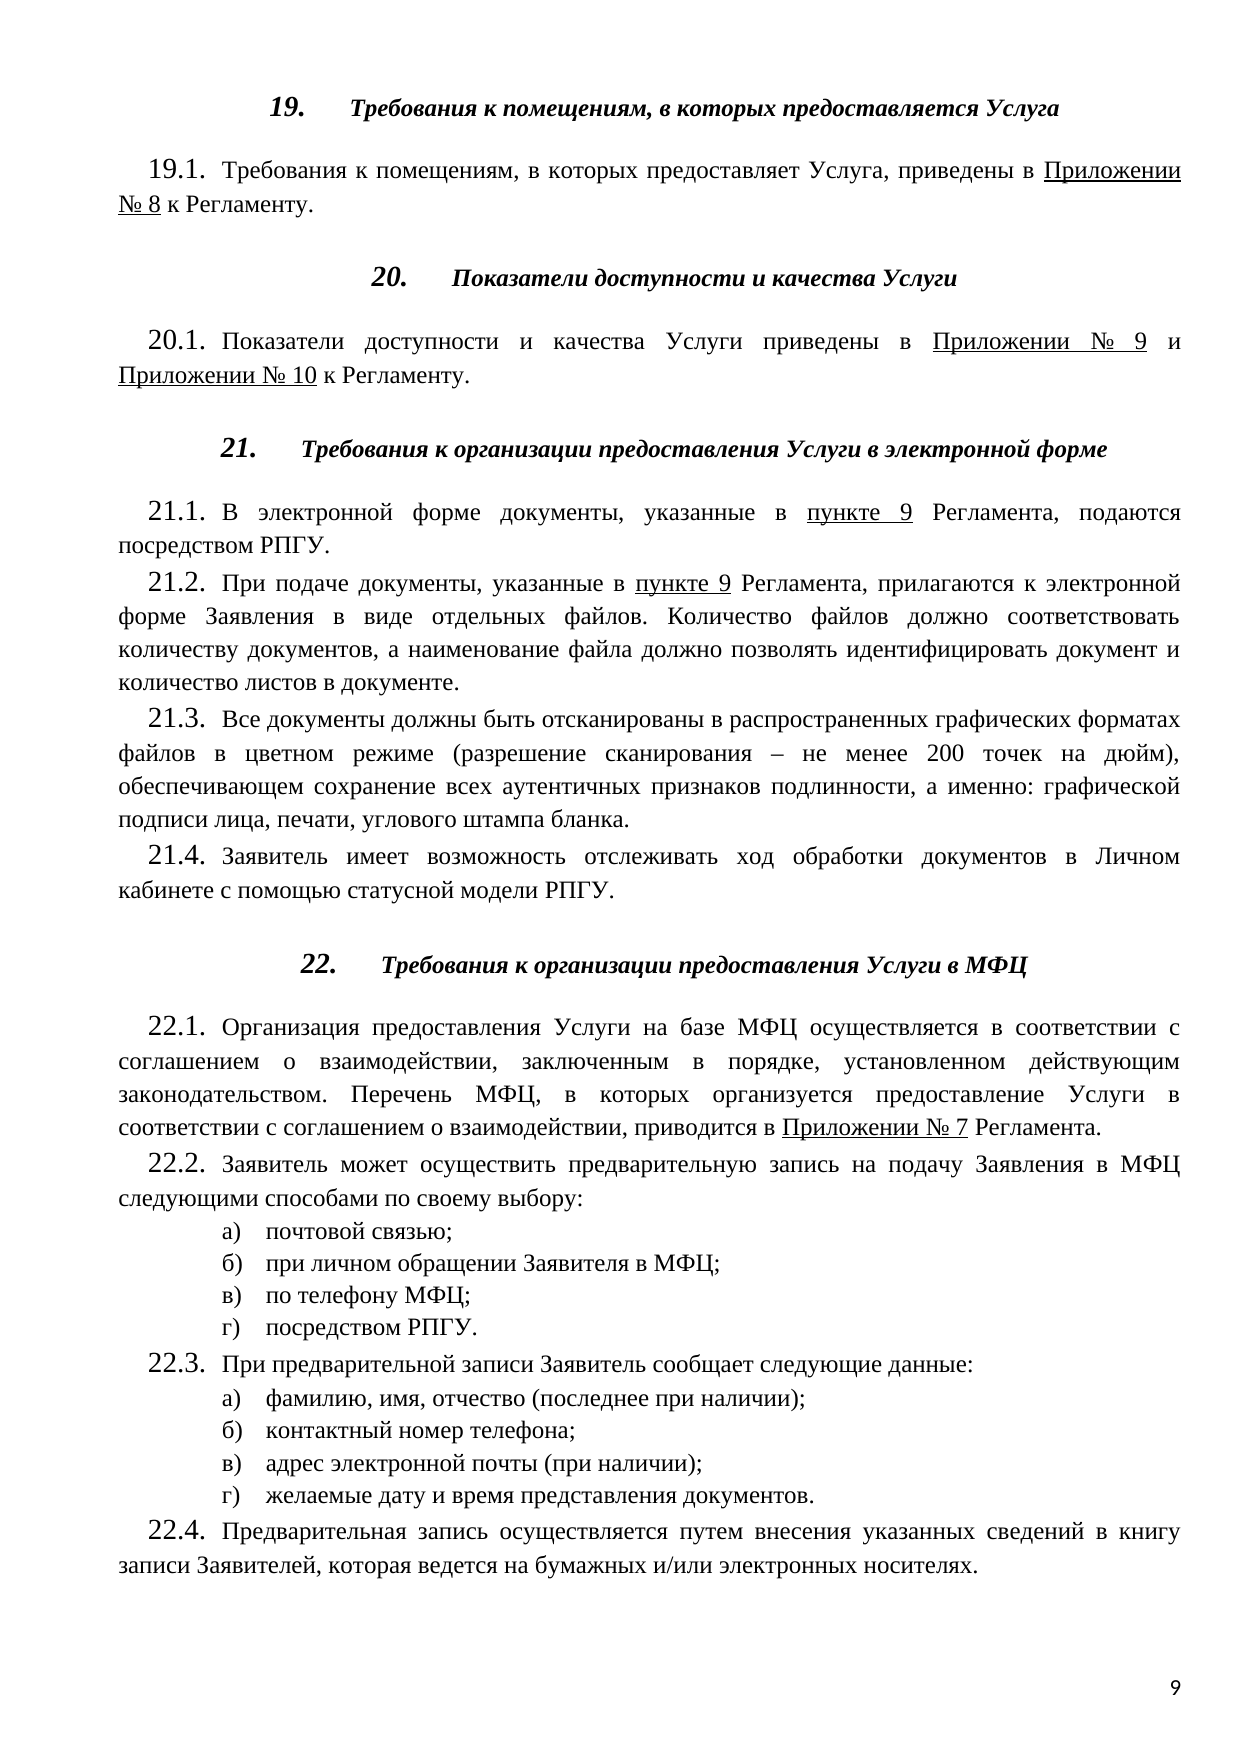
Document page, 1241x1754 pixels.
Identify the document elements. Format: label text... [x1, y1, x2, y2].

list почтовой связью; [192, 1216, 1181, 1245]
list посредством РПГУ. [192, 1312, 1181, 1341]
list фамилию, имя, отчество (последнее при наличии); [192, 1383, 1181, 1412]
list Требования к организации предоставления Услуги в МФЦ [118, 946, 1181, 979]
list Показатели доступности и качества Услуги приведены в Приложении № 9 и Приложении № 10 к Регламенту. [118, 322, 1181, 388]
list Показатели доступности и качества Услуги [118, 259, 1181, 293]
list при личном обращении Заявителя в МФЦ; [192, 1248, 1181, 1277]
list Требования к помещениям, в которых предоставляется Услуга [118, 89, 1181, 122]
list Все документы должны быть отсканированы в распространенных графических форматах файлов в цветном режиме (разрешение сканирования – не менее 200 точек на дюйм), обеспечивающем сохранение всех аутентичных признаков подлинности, а именно: графической подписи лица, печати, углового штампа бланка. [118, 701, 1181, 833]
list Заявитель может осуществить предварительную запись на подачу Заявления в МФЦ следующими способами по своему выбору: [118, 1145, 1181, 1212]
list адрес электронной почты (при наличии); [192, 1448, 1181, 1476]
list Требования к организации предоставления Услуги в электронной форме [118, 430, 1181, 464]
list При подаче документы, указанные в пункте 9 Регламента, прилагаются к электронной форме Заявления в виде отдельных файлов. Количество файлов должно соответствовать количеству документов, а наименование файла должно позволять идентифицировать документ и количество листов в документе. [118, 564, 1181, 696]
list Заявитель имеет возможность отслеживать ход обработки документов в Личном кабинете с помощью статусной модели РПГУ. [118, 837, 1181, 904]
list по телефону МФЦ; [192, 1280, 1181, 1309]
list Требования к помещениям, в которых предоставляет Услуга, приведены в Приложении № 8 к Регламенту. [118, 151, 1181, 218]
list Организация предоставления Услуги на базе МФЦ осуществляется в соответствии с соглашением о взаимодействии, заключенным в порядке, установленном действующим законодательством. Перечень МФЦ, в которых организуется предоставление Услуги в соответствии с соглашением о взаимодействии, приводится в Приложении № 7 Регламента. [118, 1008, 1181, 1141]
list желаемые дату и время представления документов. [192, 1480, 1181, 1508]
list Предварительная запись осуществляется путем внесения указанных сведений в книгу записи Заявителей, которая ведется на бумажных и/или электронных носителях. [118, 1512, 1181, 1578]
list При предварительной записи Заявитель сообщает следующие данные: [118, 1345, 1181, 1378]
list В электронной форме документы, указанные в пункте 9 Регламента, подаются посредством РПГУ. [118, 493, 1181, 559]
list контактный номер телефона; [192, 1415, 1181, 1444]
